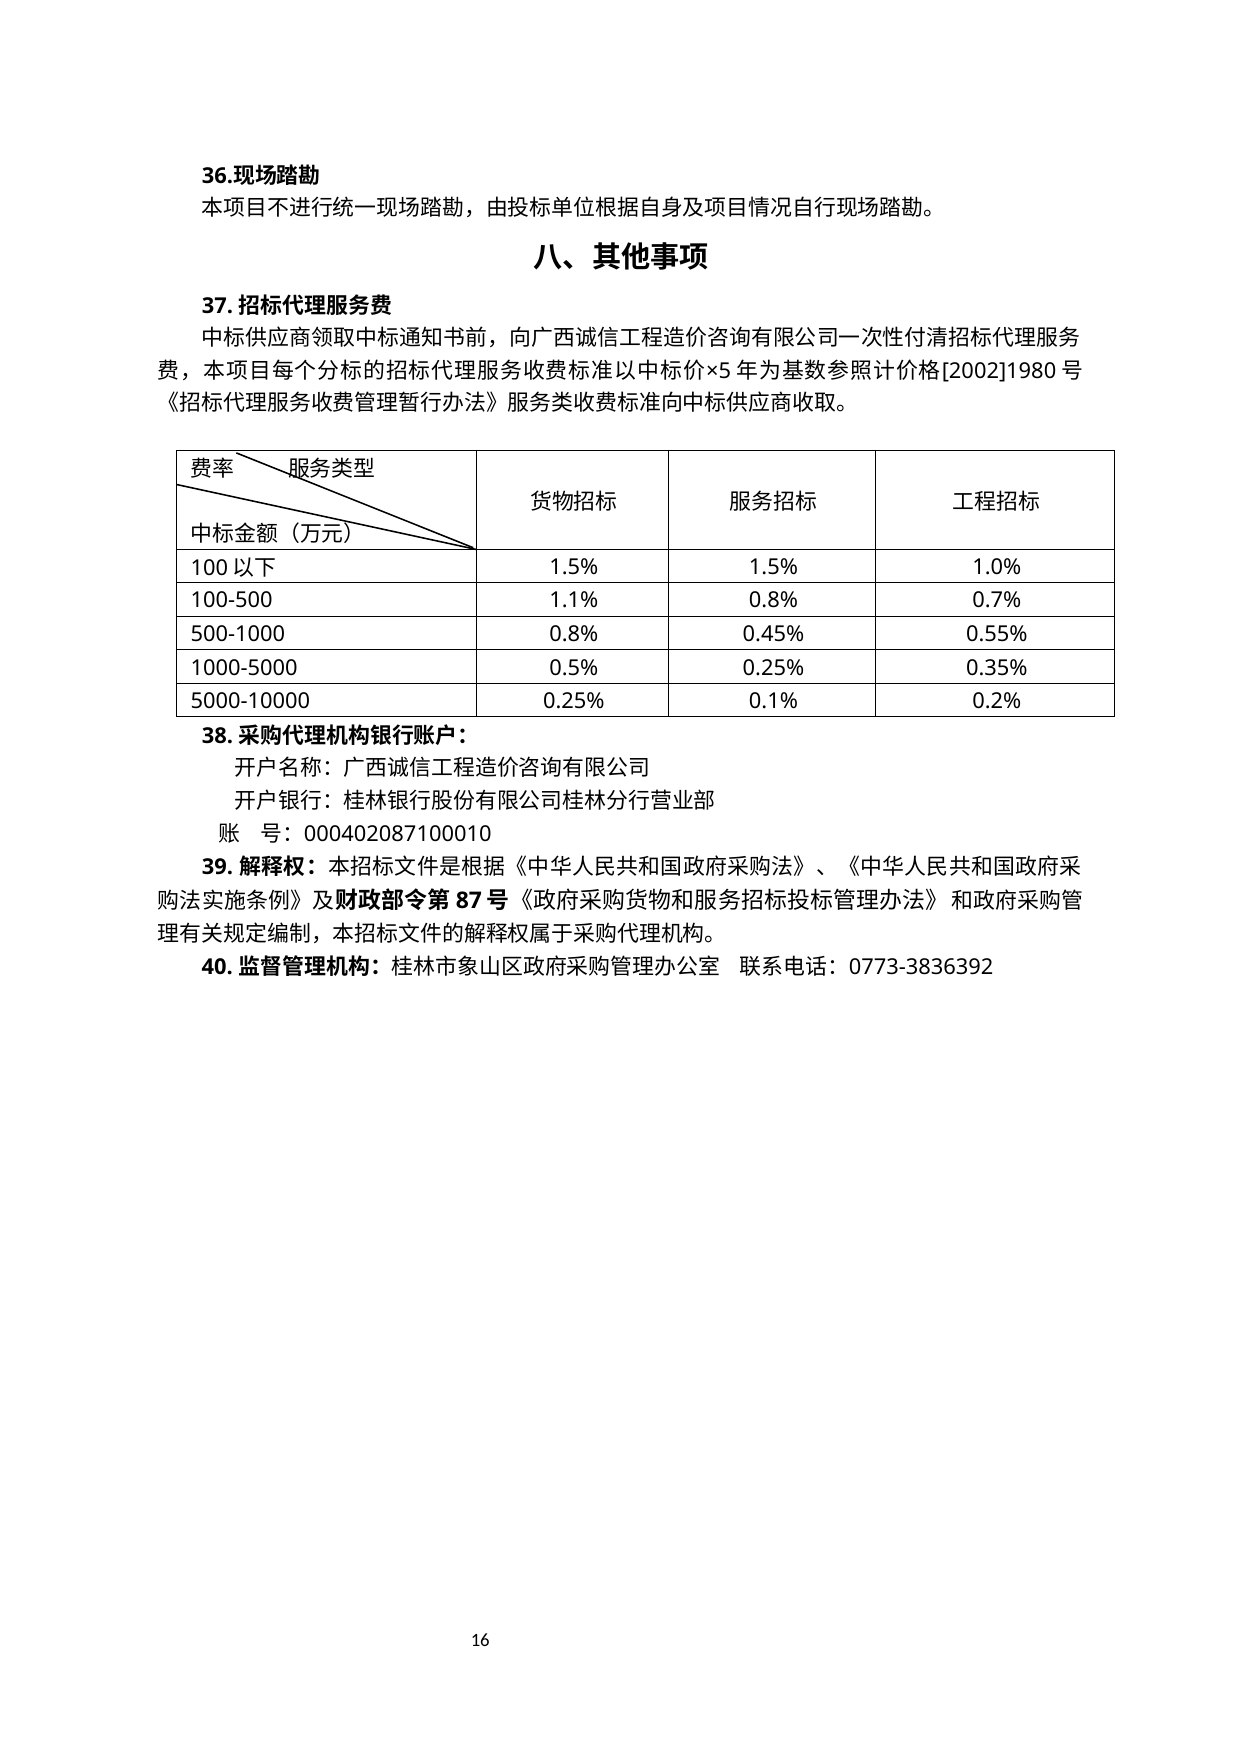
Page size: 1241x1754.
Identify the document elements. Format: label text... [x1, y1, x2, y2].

list 36.现场踏勘 [158, 157, 1084, 190]
list 本项目不进行统一现场踏勘，由投标单位根据自身及项目情况自行现场踏勘。 [158, 190, 1084, 222]
table_cell 0.7% [876, 583, 1114, 616]
table_cell 1.1% [477, 583, 668, 616]
table_cell 500-1000 [177, 617, 476, 649]
text 开户银行：桂林银行股份有限公司桂林分行营业部 [158, 782, 1084, 815]
table_cell 0.8% [477, 617, 668, 649]
text 开户名称：广西诚信工程造价咨询有限公司 [158, 750, 1084, 782]
table_cell 1000-5000 [177, 650, 476, 683]
table_cell 100以下 [177, 550, 476, 582]
table_header 工程招标 [876, 451, 1114, 548]
table_cell 0.1% [669, 684, 875, 716]
text 37. 招标代理服务费 [158, 287, 1084, 320]
table_cell 5000-10000 [177, 684, 476, 716]
text 中标供应商领取中标通知书前，向广西诚信工程造价咨询有限公司一次性付清招标代理服务费，本项目每个分标的招标代理服务收费标准以中标价×5年为基数参照计价格[2002]1980号《招标代理服务收费管理暂行办法》服务类收费标准向中标供应商收取。 [158, 320, 1084, 417]
table_header 费率 服务类型 中标金额（万元） [177, 451, 476, 548]
table_cell 0.35% [876, 650, 1114, 683]
text 40. 监督管理机构：桂林市象山区政府采购管理办公室 联系电话：0773-3836392 [201, 948, 1084, 981]
table_cell 1.5% [669, 550, 875, 582]
table_cell 100-500 [177, 583, 476, 616]
table_cell 1.5% [477, 550, 668, 582]
text 38. 采购代理机构银行账户： [158, 717, 1084, 750]
table_cell 0.8% [669, 583, 875, 616]
table_cell 0.55% [876, 617, 1114, 649]
table_cell 0.45% [669, 617, 875, 649]
table_cell 0.5% [477, 650, 668, 683]
table_header 货物招标 [477, 451, 668, 548]
table_cell 0.25% [477, 684, 668, 716]
table_cell 0.2% [876, 684, 1114, 716]
table_cell 1.0% [876, 550, 1114, 582]
text 八、其他事项 [158, 222, 1084, 287]
table_cell 0.25% [669, 650, 875, 683]
text 账 号：000402087100010 [158, 815, 1084, 848]
text 39. 解释权：本招标文件是根据《中华人民共和国政府采购法》、《中华人民共和国政府采购法实施条例》及财政部令第87号《政府采购货物和服务招标投标管理办法》和政府采购管理有关规定编制，本招标文件的解释权属于采购代理机构。 [158, 848, 1084, 948]
table_header 服务招标 [669, 451, 875, 548]
